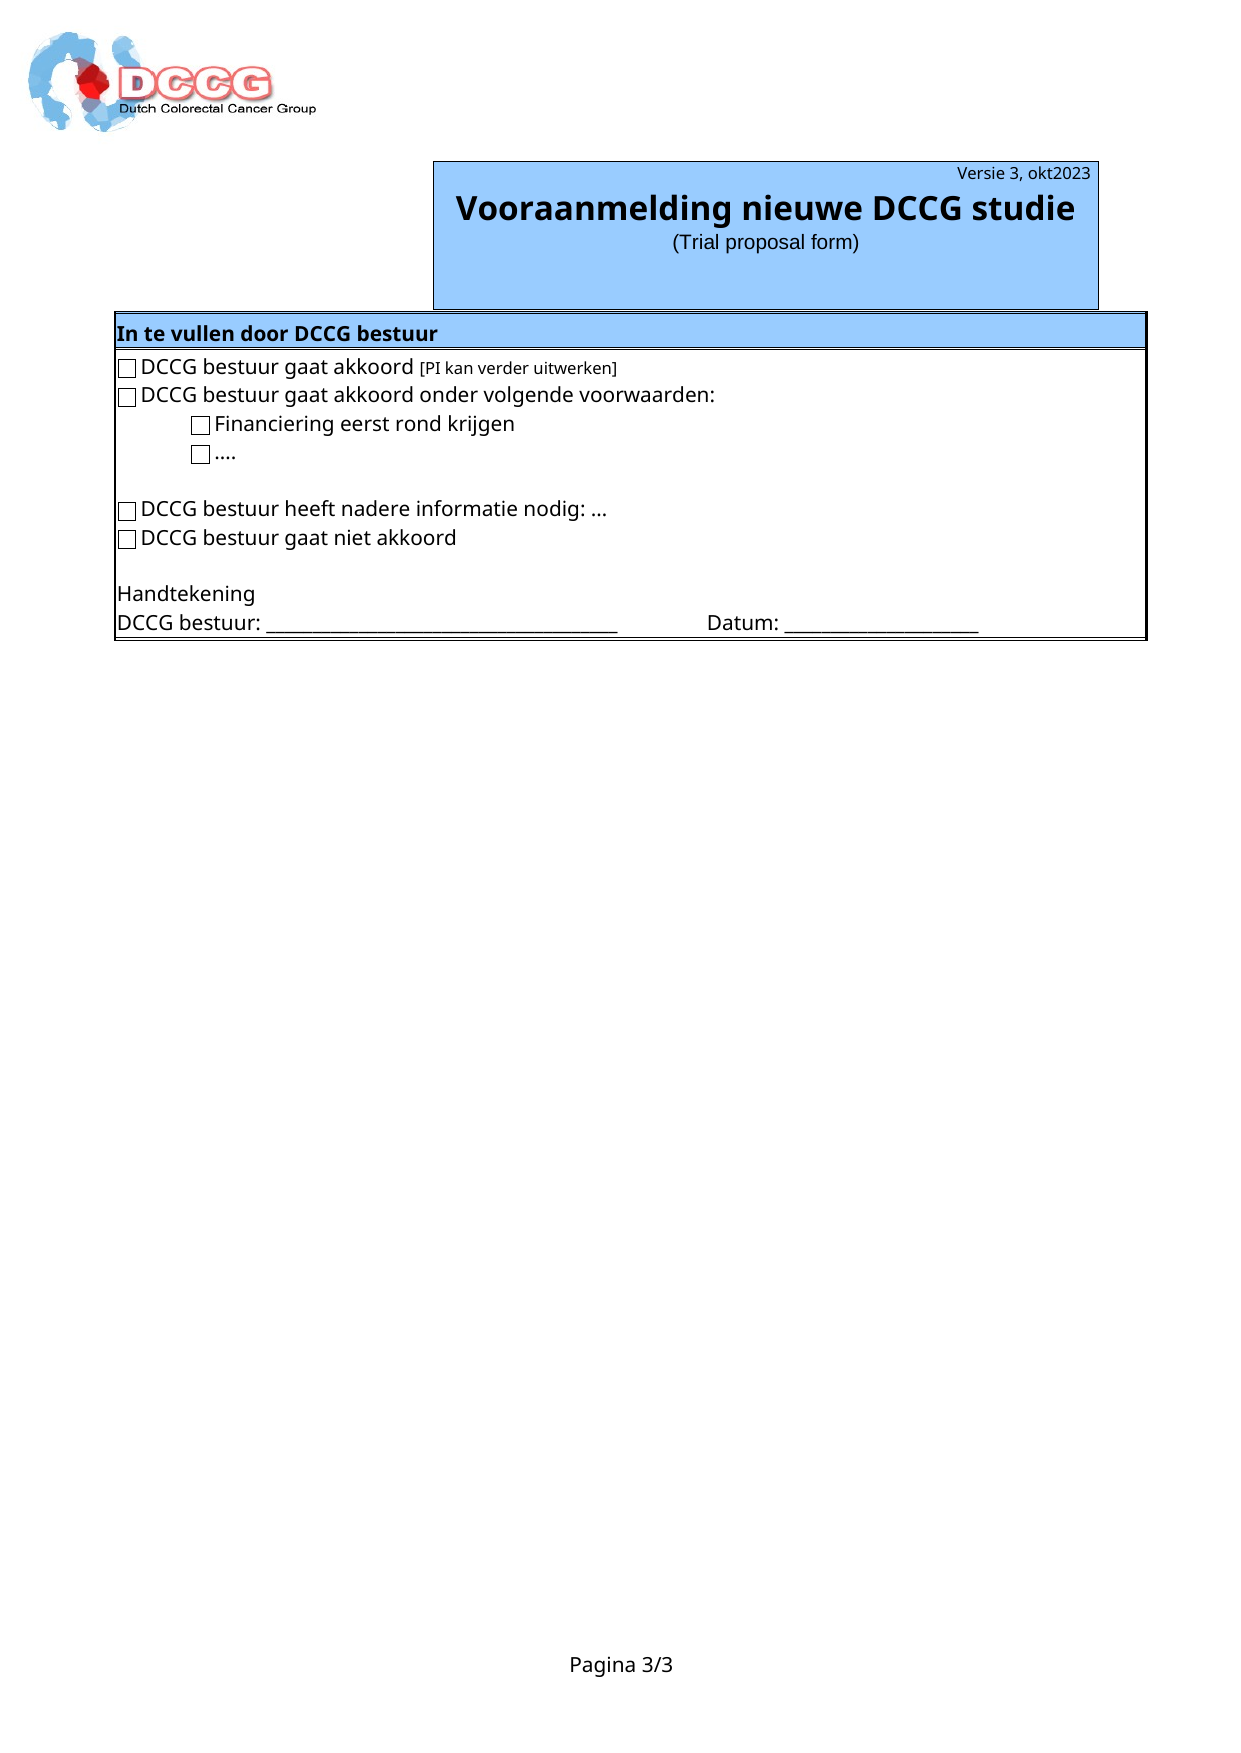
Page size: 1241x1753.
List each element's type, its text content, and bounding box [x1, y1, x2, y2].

table_cell DCCG bestuur gaat akkoord [PI kan verder uitwerken] DCCG bestuur gaat akkoord onder volgende voorwaarden: Financiering eerst rond krijgen …. DCCG bestuur heeft nadere informatie nodig: … DCCG bestuur gaat niet akkoord Handtekening DCCG bestuur: ______________________________________ Datum: _____________________ [116, 350, 1145, 636]
table_header In te vullen door DCCG bestuur [116, 314, 1145, 347]
picture [18, 0, 415, 160]
